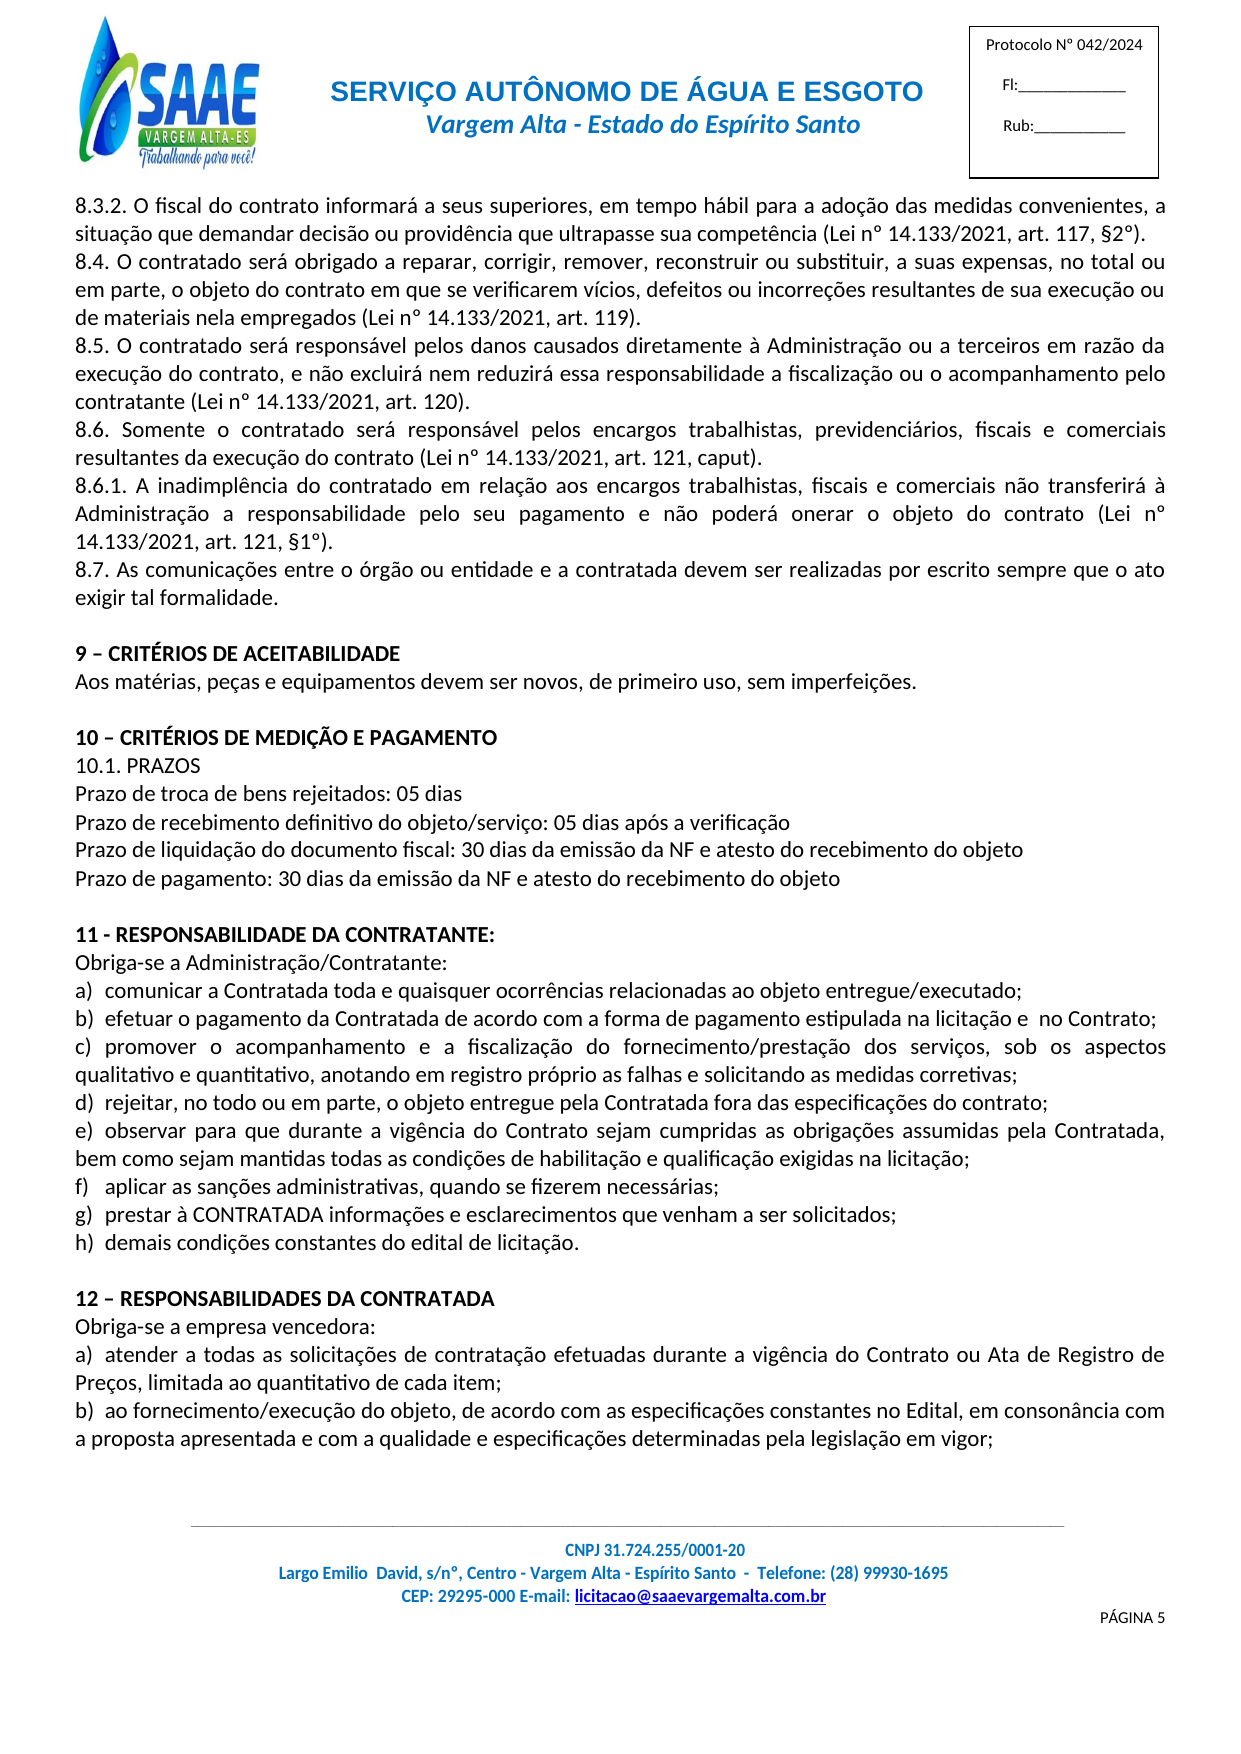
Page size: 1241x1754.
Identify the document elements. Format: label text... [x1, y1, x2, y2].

text 10.1. PRAZOS [75, 752, 1168, 779]
text Prazo de pagamento: 30 dias da emissão da NF e atesto do recebimento do objeto [75, 864, 1165, 892]
list comunicar a Contratada toda e quaisquer ocorrências relacionadas ao objeto entregue/executado; [75, 976, 1168, 1004]
list atender a todas as solicitações de contratação efetuadas durante a vigência do Contrato ou Ata de Registro de Preços, limitada ao quantitativo de cada item; [75, 1340, 1168, 1396]
text Obriga-se a empresa vencedora: [75, 1312, 1168, 1340]
list observar para que durante a vigência do Contrato sejam cumpridas as obrigações assumidas pela Contratada, bem como sejam mantidas todas as condições de habilitação e qualificação exigidas na licitação; [75, 1116, 1168, 1172]
text 9 – CRITÉRIOS DE ACEITABILIDADE [75, 639, 1168, 667]
list efetuar o pagamento da Contratada de acordo com a forma de pagamento estipulada na licitação e no Contrato; [75, 1004, 1168, 1032]
text 8.3.2. O fiscal do contrato informará a seus superiores, em tempo hábil para a adoção das medidas convenientes, a situação que demandar decisão ou providência que ultrapasse sua competência (Lei nº 14.133/2021, art. 117, §2º). [75, 191, 1168, 247]
list prestar à CONTRATADA informações e esclarecimentos que venham a ser solicitados; [75, 1200, 1168, 1228]
text 8.7. As comunicações entre o órgão ou entidade e a contratada devem ser realizadas por escrito sempre que o ato exigir tal formalidade. [75, 555, 1168, 611]
text 8.6.1. A inadimplência do contratado em relação aos encargos trabalhistas, fiscais e comerciais não transferirá à Administração a responsabilidade pelo seu pagamento e não poderá onerar o objeto do contrato (Lei nº 14.133/2021, art. 121, §1º). [75, 471, 1168, 555]
text Aos matérias, peças e equipamentos devem ser novos, de primeiro uso, sem imperfeições. [75, 667, 1168, 696]
text 11 - RESPONSABILIDADE DA CONTRATANTE: [75, 920, 1168, 948]
list demais condições constantes do edital de licitação. [75, 1228, 1168, 1256]
picture [75, 14, 264, 175]
text Prazo de troca de bens rejeitados: 05 dias [75, 779, 1165, 808]
list promover o acompanhamento e a fiscalização do fornecimento/prestação dos serviços, sob os aspectos qualitativo e quantitativo, anotando em registro próprio as falhas e solicitando as medidas corretivas; [75, 1032, 1168, 1088]
text 8.5. O contratado será responsável pelos danos causados diretamente à Administração ou a terceiros em razão da execução do contrato, e não excluirá nem reduzirá essa responsabilidade a fiscalização ou o acompanhamento pelo contratante (Lei nº 14.133/2021, art. 120). [75, 331, 1168, 415]
text Prazo de liquidação do documento fiscal: 30 dias da emissão da NF e atesto do recebimento do objeto [75, 836, 1165, 864]
list ao fornecimento/execução do objeto, de acordo com as especificações constantes no Edital, em consonância com a proposta apresentada e com a qualidade e especificações determinadas pela legislação em vigor; [75, 1396, 1168, 1452]
text 12 – RESPONSABILIDADES DA CONTRATADA [75, 1284, 1168, 1312]
text Obriga-se a Administração/Contratante: [75, 948, 1168, 976]
list rejeitar, no todo ou em parte, o objeto entregue pela Contratada fora das especificações do contrato; [75, 1088, 1168, 1116]
text 8.6. Somente o contratado será responsável pelos encargos trabalhistas, previdenciários, fiscais e comerciais resultantes da execução do contrato (Lei nº 14.133/2021, art. 121, caput). [75, 415, 1168, 471]
text 10 – CRITÉRIOS DE MEDIÇÃO E PAGAMENTO [75, 723, 1168, 752]
text 8.4. O contratado será obrigado a reparar, corrigir, remover, reconstruir ou substituir, a suas expensas, no total ou em parte, o objeto do contrato em que se verificarem vícios, defeitos ou incorreções resultantes de sua execução ou de materiais nela empregados (Lei nº 14.133/2021, art. 119). [75, 247, 1168, 331]
list aplicar as sanções administrativas, quando se fizerem necessárias; [75, 1172, 1168, 1200]
text Prazo de recebimento definitivo do objeto/serviço: 05 dias após a verificação [75, 808, 1165, 836]
